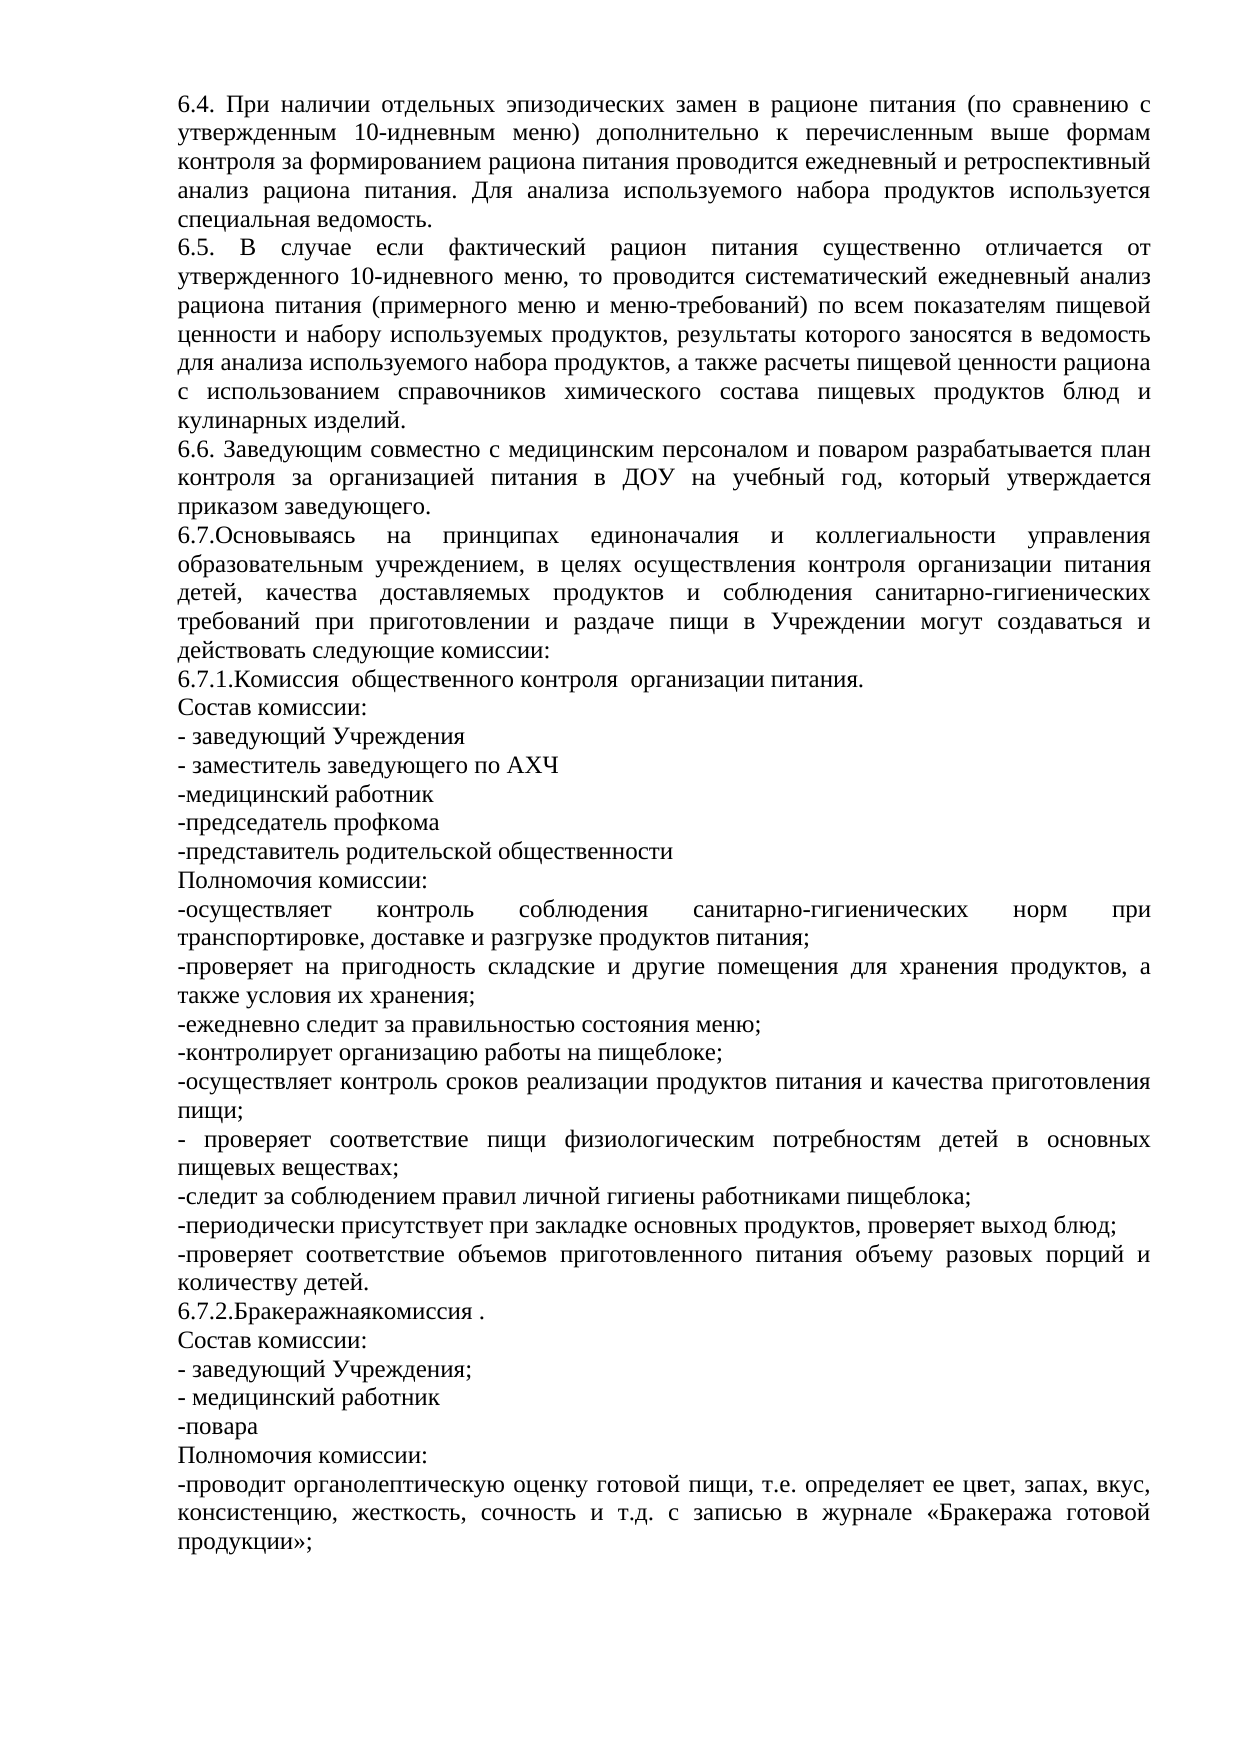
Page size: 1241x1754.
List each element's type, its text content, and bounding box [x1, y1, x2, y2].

text -контролирует организацию работы на пищеблоке; [177, 1037, 1152, 1066]
text - медицинский работник [177, 1382, 1152, 1411]
text Полномочия комиссии: [177, 1440, 1152, 1469]
text 6.4. При наличии отдельных эпизодических замен в рационе питания (по сравнению с утвержденным 10-идневным меню) дополнительно к перечисленным выше формам контроля за формированием рациона питания проводится ежедневный и ретроспективный анализ рациона питания. Для анализа используемого набора продуктов используется специальная ведомость. [177, 89, 1152, 232]
text -повара [177, 1411, 1152, 1440]
text 6.7.1.Комиссия общественного контроля организации питания. [177, 664, 1152, 692]
text -проверяет на пригодность складские и другие помещения для хранения продуктов, а также условия их хранения; [177, 951, 1152, 1009]
text -следит за соблюдением правил личной гигиены работниками пищеблока; [177, 1181, 1152, 1210]
text -представитель родительской общественности [177, 836, 1152, 865]
text - проверяет соответствие пищи физиологическим потребностям детей в основных пищевых веществах; [177, 1124, 1152, 1181]
text -председатель профкома [177, 807, 1152, 836]
text - заведующий Учреждения; [177, 1354, 1152, 1382]
text - заместитель заведующего по АХЧ [177, 750, 1152, 779]
text Состав комиссии: [177, 1325, 1152, 1354]
text Полномочия комиссии: [177, 865, 1152, 894]
text Состав комиссии: [177, 692, 1152, 721]
text 6.7.2.Бракеражнаякомиссия . [177, 1296, 1152, 1325]
text 6.6. Заведующим совместно с медицинским персоналом и поваром разрабатывается план контроля за организацией питания в ДОУ на учебный год, который утверждается приказом заведующего. [177, 434, 1152, 520]
text -осуществляет контроль сроков реализации продуктов питания и качества приготовления пищи; [177, 1066, 1152, 1124]
text -проводит органолептическую оценку готовой пищи, т.е. определяет ее цвет, запах, вкус, консистенцию, жесткость, сочность и т.д. с записью в журнале «Бракеража готовой продукции»; [177, 1469, 1152, 1555]
text -периодически присутствует при закладке основных продуктов, проверяет выход блюд; [177, 1210, 1152, 1239]
text 6.7.Основываясь на принципах единоначалия и коллегиальности управления образовательным учреждением, в целях осуществления контроля организации питания детей, качества доставляемых продуктов и соблюдения санитарно-гигиенических требований при приготовлении и раздаче пищи в Учреждении могут создаваться и действовать следующие комиссии: [177, 520, 1152, 664]
text 6.5. В случае если фактический рацион питания существенно отличается от утвержденного 10-идневного меню, то проводится систематический ежедневный анализ рациона питания (примерного меню и меню-требований) по всем показателям пищевой ценности и набору используемых продуктов, результаты которого заносятся в ведомость для анализа используемого набора продуктов, а также расчеты пищевой ценности рациона с использованием справочников химического состава пищевых продуктов блюд и кулинарных изделий. [177, 232, 1152, 434]
text -ежедневно следит за правильностью состояния меню; [177, 1009, 1152, 1037]
text -медицинский работник [177, 779, 1152, 807]
text -проверяет соответствие объемов приготовленного питания объему разовых порций и количеству детей. [177, 1239, 1152, 1296]
text - заведующий Учреждения [177, 721, 1152, 750]
text -осуществляет контроль соблюдения санитарно-гигиенических норм при транспортировке, доставке и разгрузке продуктов питания; [177, 894, 1152, 951]
